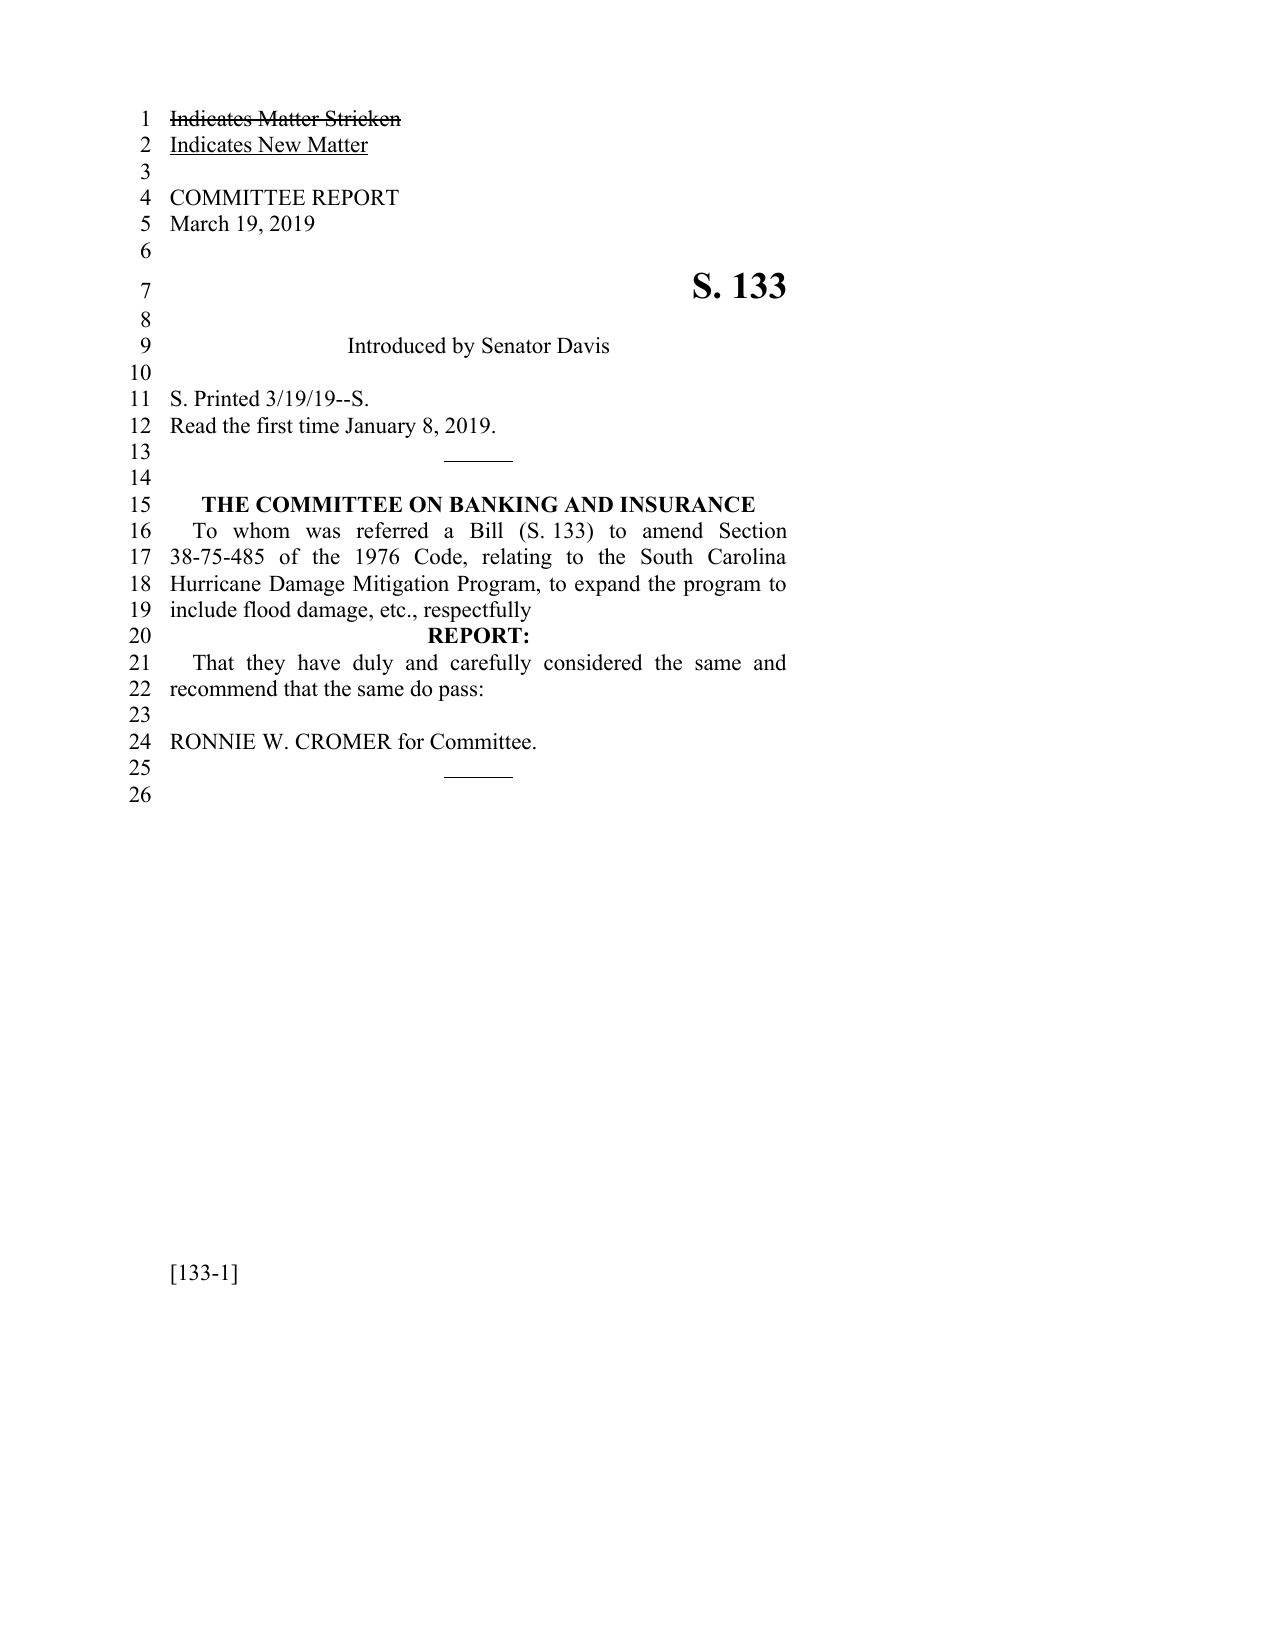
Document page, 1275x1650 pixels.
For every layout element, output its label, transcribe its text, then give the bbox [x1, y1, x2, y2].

text THE COMMITTEE ON BANKING AND INSURANCE [169, 491, 787, 517]
text March 19, 2019 [169, 210, 787, 237]
text To whom was referred a Bill (S. 133) to amend Section 38-75-485 of the 1976 Code, relating to the South Carolina Hurricane Damage Mitigation Program, to expand the program to include flood damage, etc., respectfully [169, 517, 787, 622]
text S. 133 [169, 263, 787, 306]
text That they have duly and carefully considered the same and recommend that the same do pass: [169, 649, 787, 702]
text S. Printed 3/19/19--S. [169, 385, 787, 412]
text REPORT: [169, 622, 787, 649]
text Indicates Matter Stricken [169, 105, 787, 131]
text Read the first time January 8, 2019. [169, 412, 787, 438]
text Introduced by Senator Davis [169, 333, 787, 359]
text RONNIE W. CROMER for Committee. [169, 728, 787, 754]
text Indicates New Matter [169, 131, 787, 158]
text COMMITTEE REPORT [169, 184, 787, 210]
